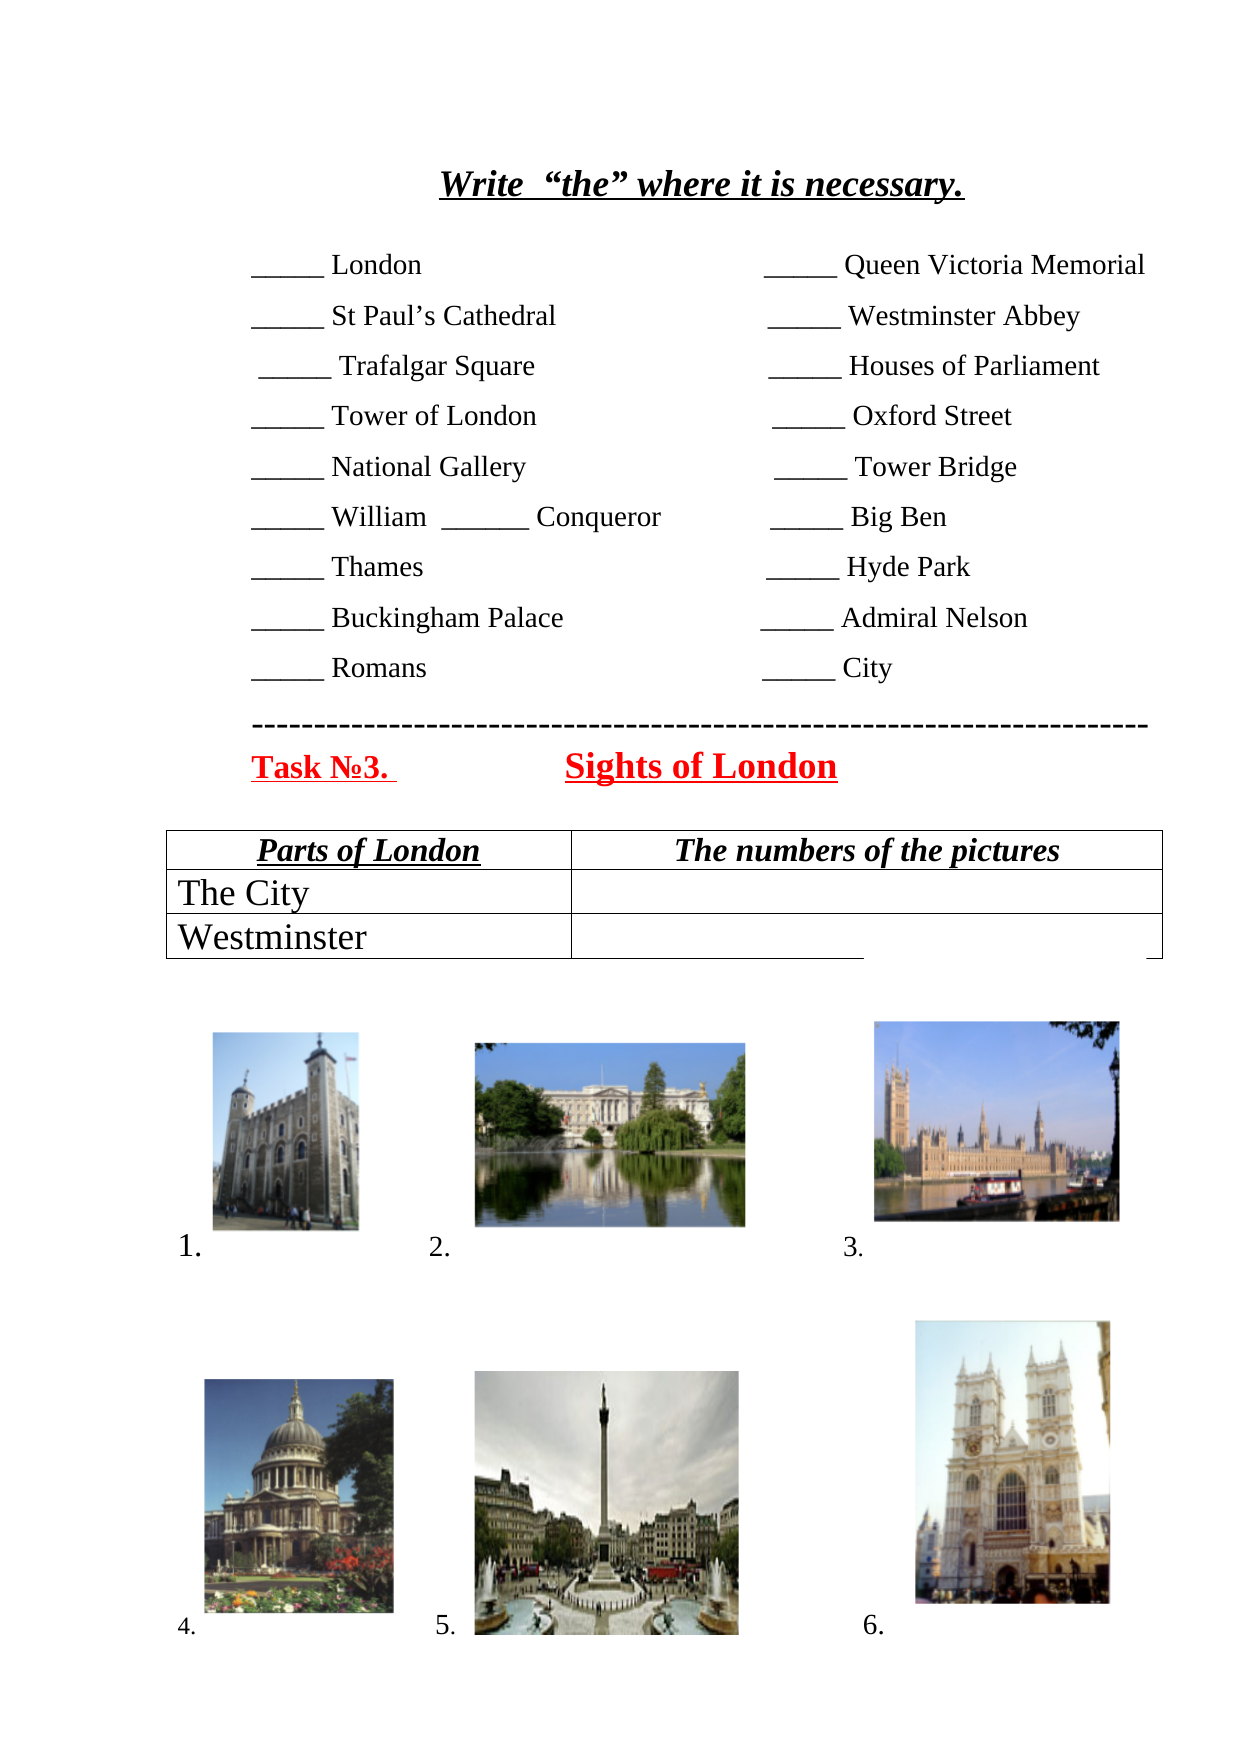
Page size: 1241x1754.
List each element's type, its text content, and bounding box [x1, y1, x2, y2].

text _____ _____ Admiral Nelson [177, 600, 1152, 633]
text _____ Thames _____ [177, 549, 1152, 583]
picture [463, 988, 774, 1257]
picture [903, 1264, 1141, 1635]
text Write “the” where it is necessary. [177, 161, 1152, 204]
picture [863, 958, 1147, 1257]
table_cell [167, 914, 571, 957]
text of _____ [177, 398, 1152, 432]
text _____ _____ Houses of Parliament [177, 348, 1152, 382]
table_header Parts of [167, 831, 571, 869]
table_cell [572, 914, 1162, 957]
picture [202, 983, 385, 1257]
table_cell The City [167, 870, 571, 913]
text Task №3. Sights of [177, 743, 1152, 787]
text _____ National Gallery [177, 449, 1152, 482]
picture [196, 1339, 417, 1635]
text ------------------------------------------------------------------------ [177, 700, 1152, 743]
text _____ _____ Queen Victoria Memorial [177, 247, 1152, 281]
text _____ Romans _____ City [177, 650, 1152, 683]
table_cell [572, 870, 1162, 913]
picture [474, 1371, 739, 1635]
text _____ ’s Cathedral _____ Westminster Abbey [177, 298, 1152, 331]
table_header The numbers of the pictures [572, 831, 1162, 869]
text _____ William ______ Conqueror _____ Big Ben [177, 499, 1152, 533]
